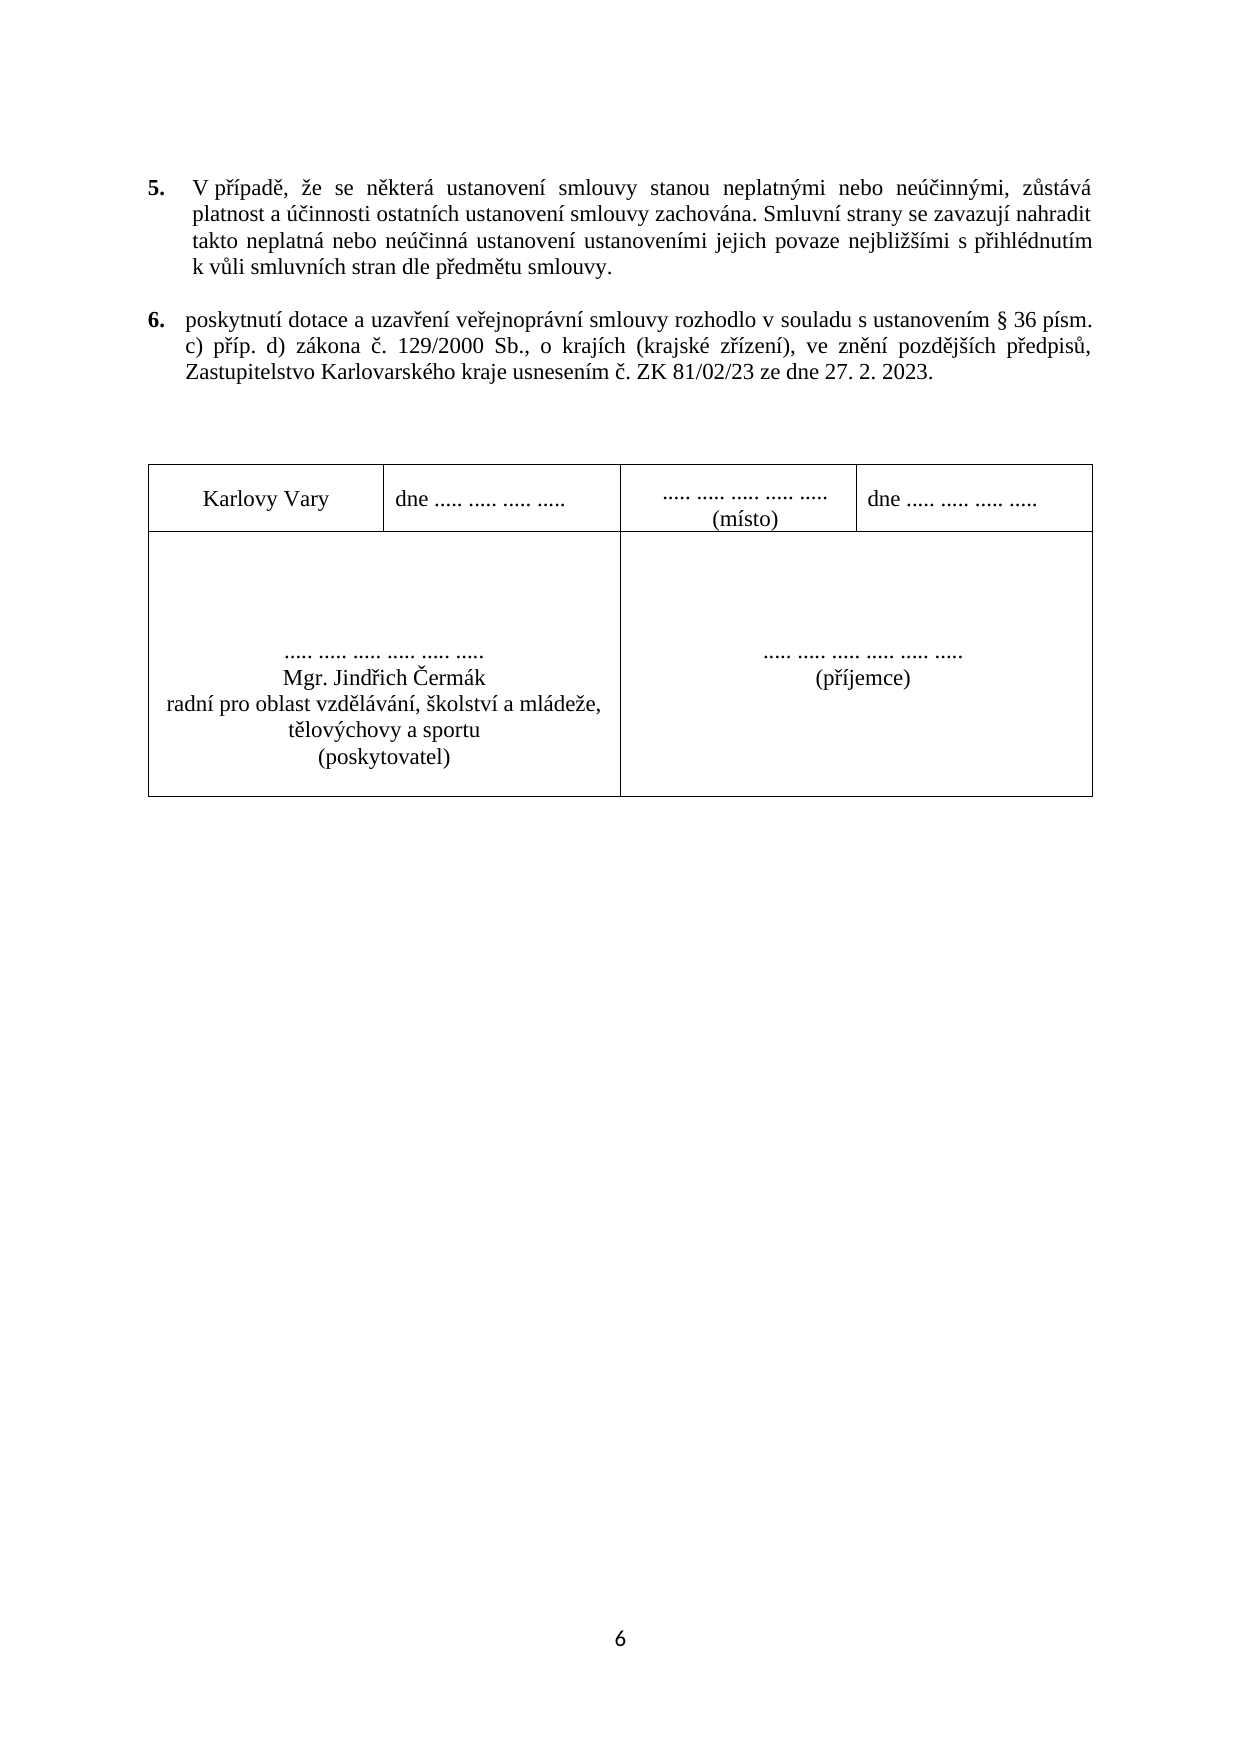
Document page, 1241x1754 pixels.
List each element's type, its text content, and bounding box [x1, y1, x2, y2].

list poskytnutí dotace a uzavření veřejnoprávní smlouvy rozhodlo v souladu s ustanovením § 36 písm. c) příp. d) zákona č. 129/2000 Sb., o krajích (krajské zřízení), ve znění pozdějších předpisů, Zastupitelstvo Karlovarského kraje usnesením č. ZK 81/02/23 ze dne 27. 2. 2023. [148, 306, 1093, 385]
list V případě, že se některá ustanovení smlouvy stanou neplatnými nebo neúčinnými, zůstává platnost a účinnosti ostatních ustanovení smlouvy zachována. Smluvní strany se zavazují nahradit takto neplatná nebo neúčinná ustanovení ustanoveními jejich povaze nejbližšími s přihlédnutím k vůli smluvních stran dle předmětu smlouvy. [148, 174, 1093, 279]
table_cell ..... ..... ..... ..... ..... ..... (příjemce) [621, 532, 1092, 796]
table_cell ..... ..... ..... ..... ..... ..... Mgr. Jindřich Čermák radní pro oblast vzdělávání, školství a mládeže, tělovýchovy a sportu (poskytovatel) [149, 532, 620, 796]
table_header dne ..... ..... ..... ..... [384, 465, 620, 531]
table_header Karlovy Vary [149, 465, 383, 531]
table_header dne ..... ..... ..... ..... [857, 465, 1092, 531]
table_header ..... ..... ..... ..... ..... (místo) [621, 465, 856, 531]
